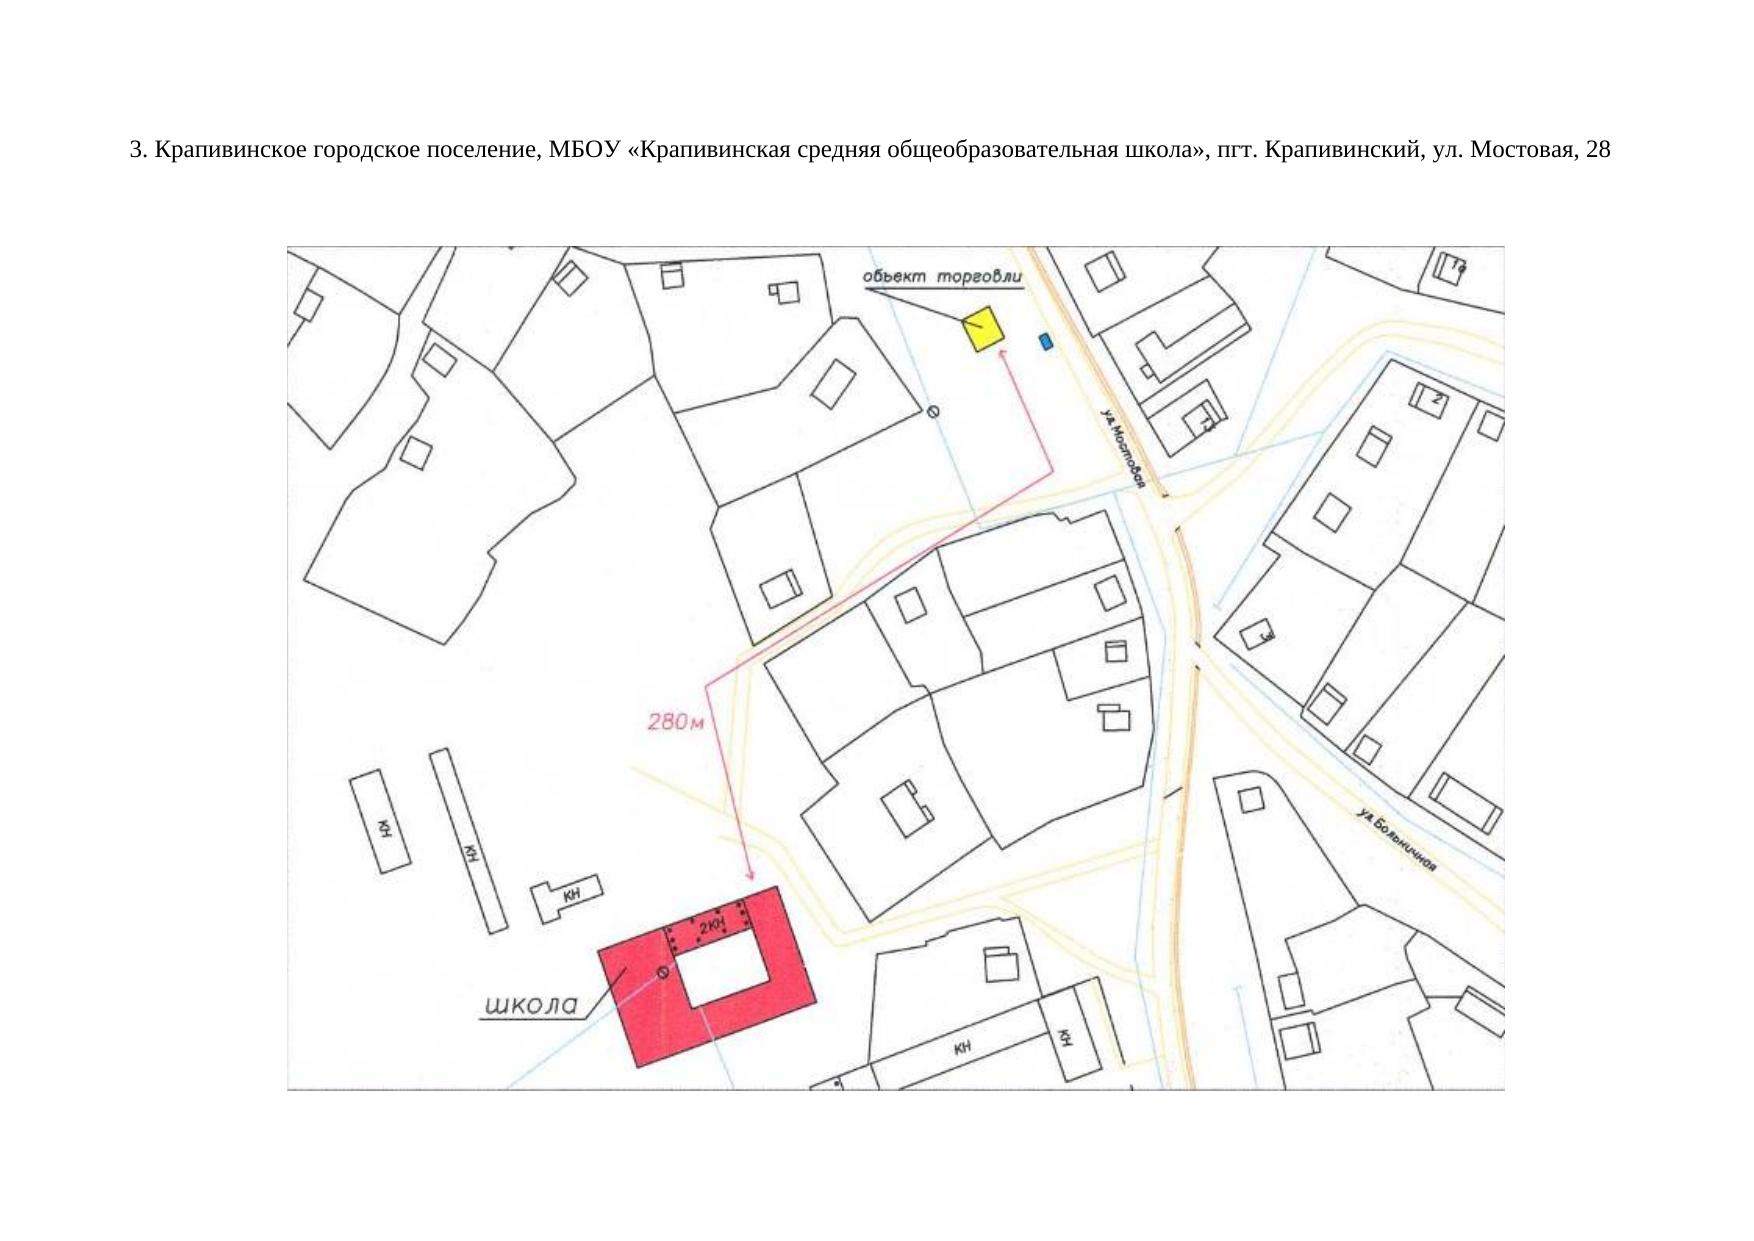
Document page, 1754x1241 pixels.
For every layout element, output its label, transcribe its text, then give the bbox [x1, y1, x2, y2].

text 3. Крапивинское городское поселение, МБОУ «Крапивинская средняя общеобразовательная школа», пгт. Крапивинский, ул. Мостовая, 28 [118, 134, 1623, 163]
picture [287, 246, 1505, 1091]
